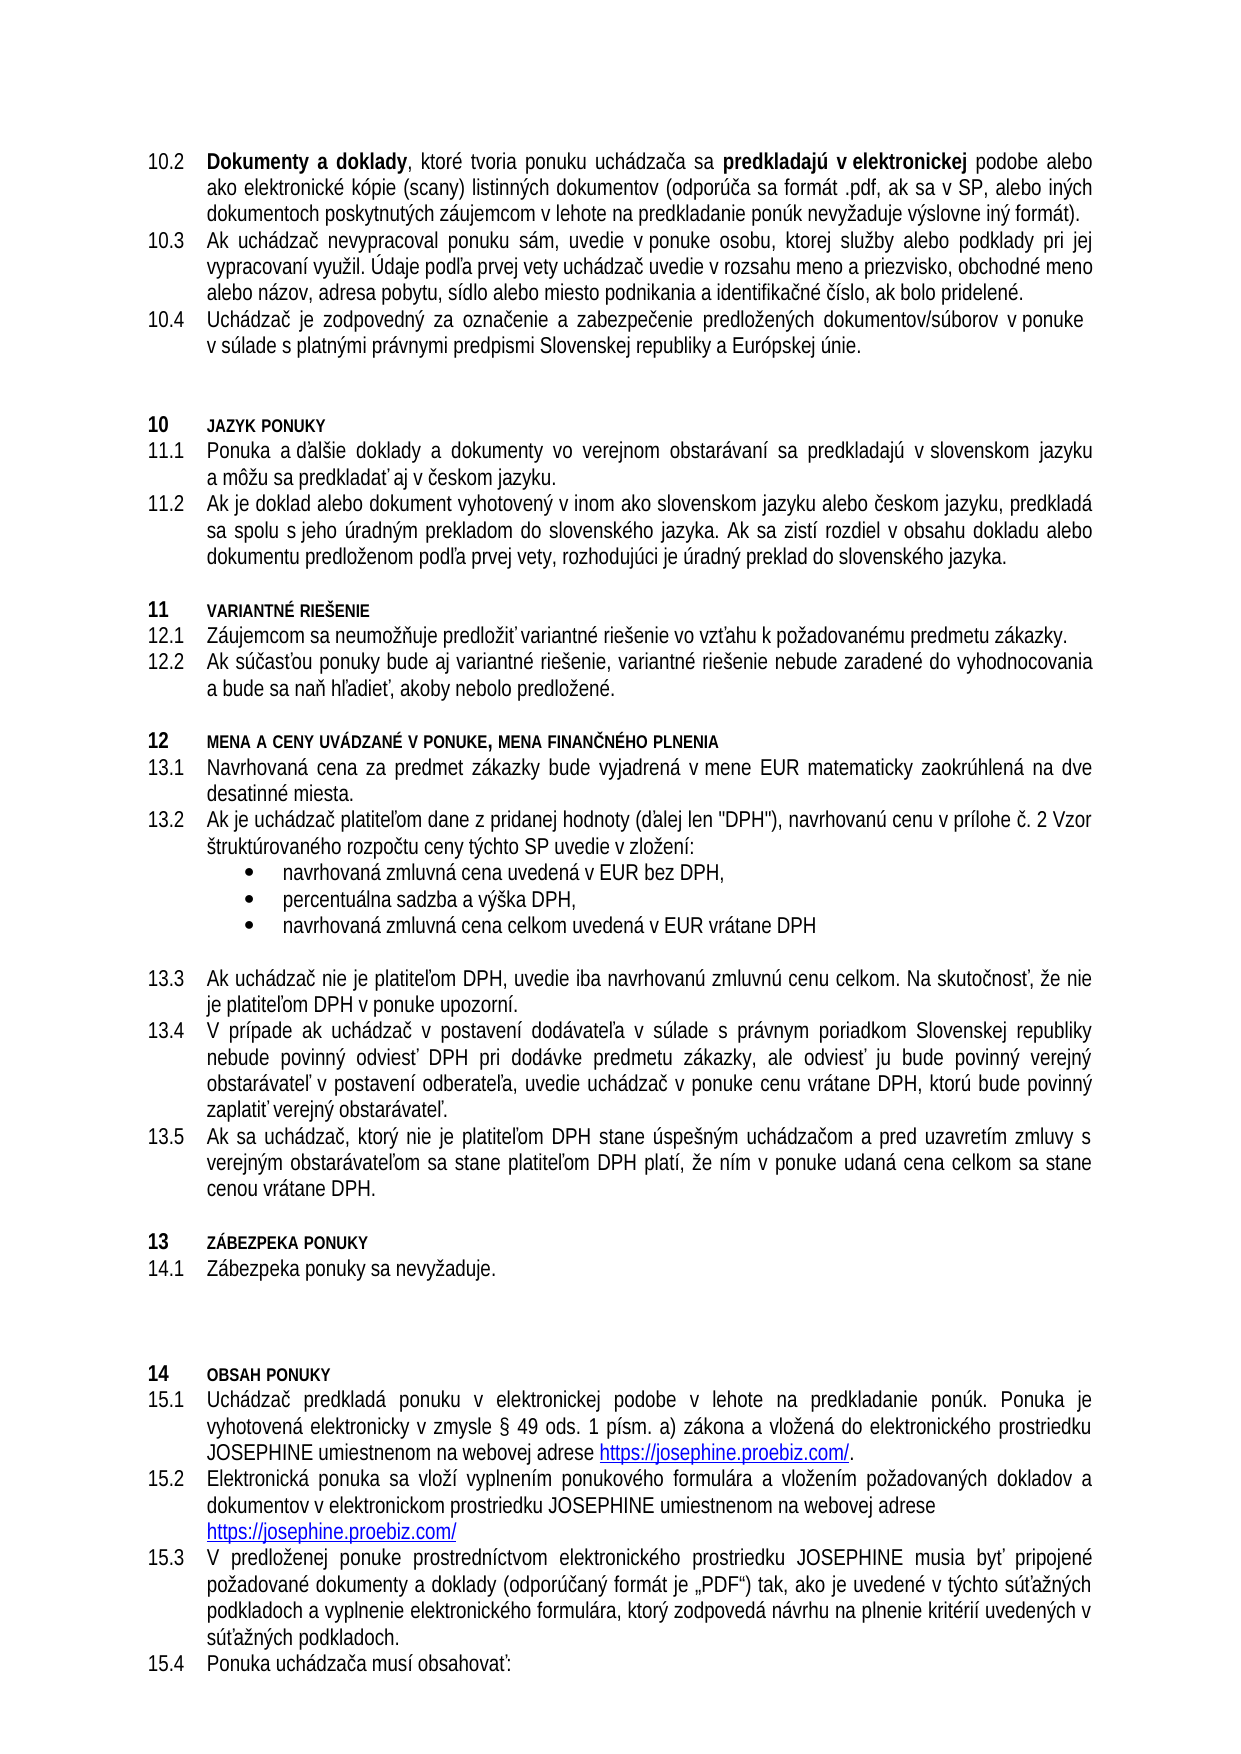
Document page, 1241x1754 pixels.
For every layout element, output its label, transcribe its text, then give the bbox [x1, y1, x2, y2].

list Ak uchádzač nie je platiteľom DPH, uvedie iba navrhovanú zmluvnú cenu celkom. Na skutočnosť, že nie je platiteľom DPH v ponuke upozorní. [148, 964, 1093, 1017]
list V predloženej ponuke prostredníctvom elektronického prostriedku JOSEPHINE musia byť pripojené požadované dokumenty a doklady (odporúčaný formát je „PDF“) tak, ako je uvedené v týchto súťažných podkladoch a vyplnenie elektronického formulára, ktorý zodpovedá návrhu na plnenie kritérií uvedených v súťažných podkladoch. [148, 1544, 1093, 1650]
list V prípade ak uchádzač v postavení dodávateľa v súlade s právnym poriadkom Slovenskej republiky nebude povinný odviesť DPH pri dodávke predmetu zákazky, ale odviesť ju bude povinný verejný obstarávateľ v postavení odberateľa, uvedie uchádzač v ponuke cenu vrátane DPH, ktorú bude povinný zaplatiť verejný obstarávateľ. [148, 1017, 1093, 1123]
list Ak uchádzač nevypracoval ponuku sám, uvedie v ponuke osobu, ktorej služby alebo podklady pri jej vypracovaní využil. Údaje podľa prvej vety uchádzač uvedie v rozsahu meno a priezvisko, obchodné meno alebo názov, adresa pobytu, sídlo alebo miesto podnikania a identifikačné číslo, ak bolo pridelené. [148, 227, 1093, 306]
list Záujemcom sa neumožňuje predložiť variantné riešenie vo vzťahu k požadovanému predmetu zákazky. [148, 622, 1093, 648]
list Ak súčasťou ponuky bude aj variantné riešenie, variantné riešenie nebude zaradené do vyhodnocovania a bude sa naň hľadieť, akoby nebolo predložené. [148, 648, 1093, 701]
list percentuálna sadzba a výška DPH, [245, 886, 1093, 912]
list Elektronická ponuka sa vloží vyplnením ponukového formulára a vložením požadovaných dokladov a dokumentov v elektronickom prostriedku JOSEPHINE umiestnenom na webovej adrese [148, 1465, 1093, 1518]
text https://josephine.proebiz.com/ [207, 1518, 1093, 1544]
list Navrhovaná cena za predmet zákazky bude vyjadrená v mene EUR matematicky zaokrúhlená na dve desatinné miesta. [148, 754, 1093, 806]
list Dokumenty a doklady, ktoré tvoria ponuku uchádzača sa predkladajú v elektronickej podobe alebo ako elektronické kópie (scany) listinných dokumentov (odporúča sa formát .pdf, ak sa v SP, alebo iných dokumentoch poskytnutých záujemcom v lehote na predkladanie ponúk nevyžaduje výslovne iný formát). [148, 148, 1093, 227]
subtitle jazyk ponuky [148, 411, 1093, 437]
subtitle zábezpeka ponuky [148, 1228, 1093, 1254]
list navrhovaná zmluvná cena celkom uvedená v EUR vrátane DPH [245, 912, 1093, 938]
list navrhovaná zmluvná cena uvedená v EUR bez DPH, [245, 859, 1093, 886]
list Ak je doklad alebo dokument vyhotovený v inom ako slovenskom jazyku alebo českom jazyku, predkladá sa spolu s jeho úradným prekladom do slovenského jazyka. Ak sa zistí rozdiel v obsahu dokladu alebo dokumentu predloženom podľa prvej vety, rozhodujúci je úradný preklad do slovenského jazyka. [148, 490, 1093, 569]
list Uchádzač predkladá ponuku v elektronickej podobe v lehote na predkladanie ponúk. Ponuka je vyhotovená elektronicky v zmysle § 49 ods. 1 písm. a) zákona a vložená do elektronického prostriedku JOSEPHINE umiestnenom na webovej adrese https://josephine.proebiz.com/. [148, 1386, 1093, 1465]
list Ak je uchádzač platiteľom dane z pridanej hodnoty (ďalej len "DPH"), navrhovanú cenu v prílohe č. 2 Vzor štruktúrovaného rozpočtu ceny týchto SP uvedie v zložení: [148, 806, 1093, 859]
subtitle obsah ponuky [148, 1360, 1093, 1386]
list Zábezpeka ponuky sa nevyžaduje. [148, 1254, 1093, 1281]
list Ponuka uchádzača musí obsahovať: [148, 1650, 1093, 1676]
subtitle mena a ceny uvádzané v ponuke, mena finančného plnenia [148, 727, 1093, 754]
subtitle variantné riešenie [148, 596, 1093, 622]
list Ponuka a ďalšie doklady a dokumenty vo verejnom obstarávaní sa predkladajú v slovenskom jazyku a môžu sa predkladať aj v českom jazyku. [148, 437, 1093, 490]
list Ak sa uchádzač, ktorý nie je platiteľom DPH stane úspešným uchádzačom a pred uzavretím zmluvy s verejným obstarávateľom sa stane platiteľom DPH platí, že ním v ponuke udaná cena celkom sa stane cenou vrátane DPH. [148, 1123, 1093, 1202]
list Uchádzač je zodpovedný za označenie a zabezpečenie predložených dokumentov/súborov v ponuke v súlade s platnými právnymi predpismi Slovenskej republiky a Európskej únie. [148, 306, 1093, 358]
